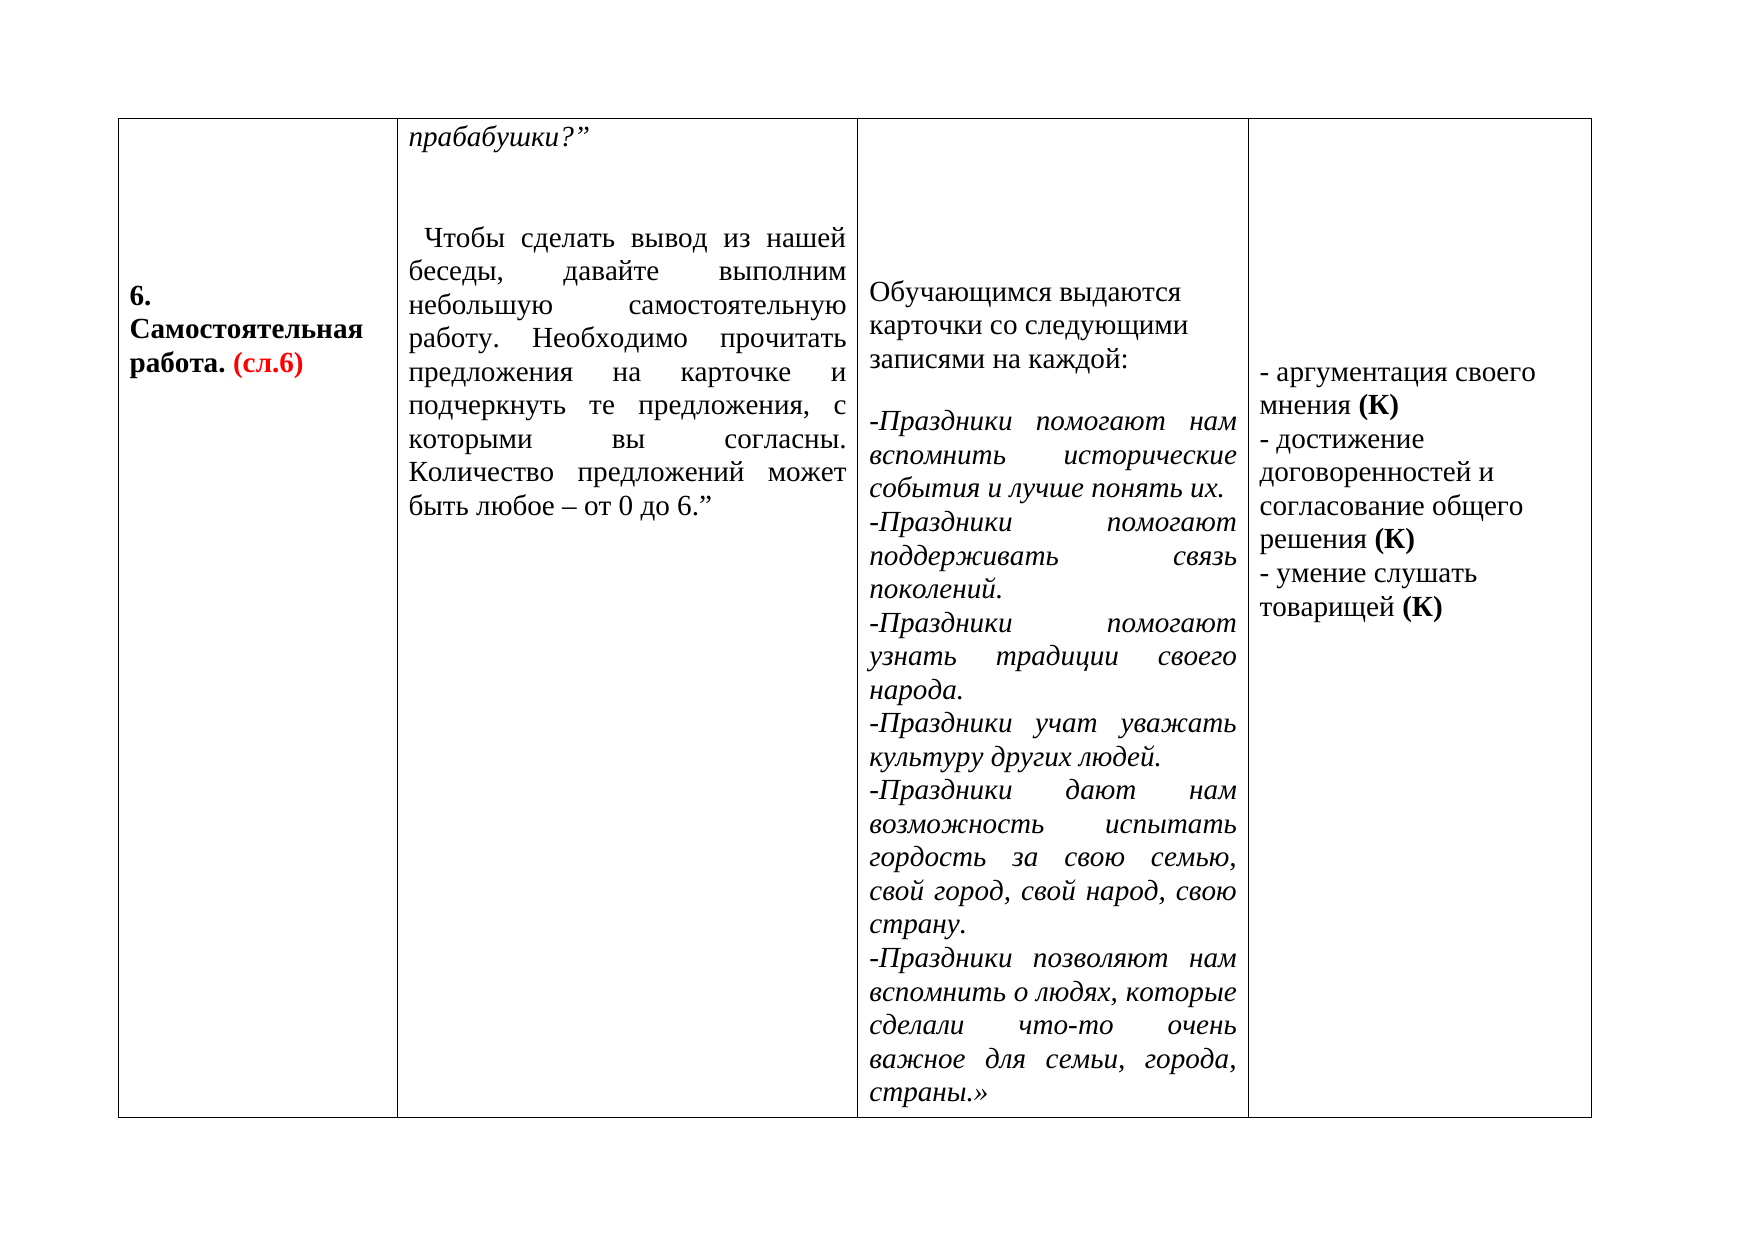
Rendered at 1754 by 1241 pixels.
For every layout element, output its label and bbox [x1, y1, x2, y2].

table_cell [1249, 119, 1591, 1117]
table_cell [119, 119, 397, 1117]
table_cell [858, 119, 1248, 1117]
table_cell [398, 119, 857, 1117]
